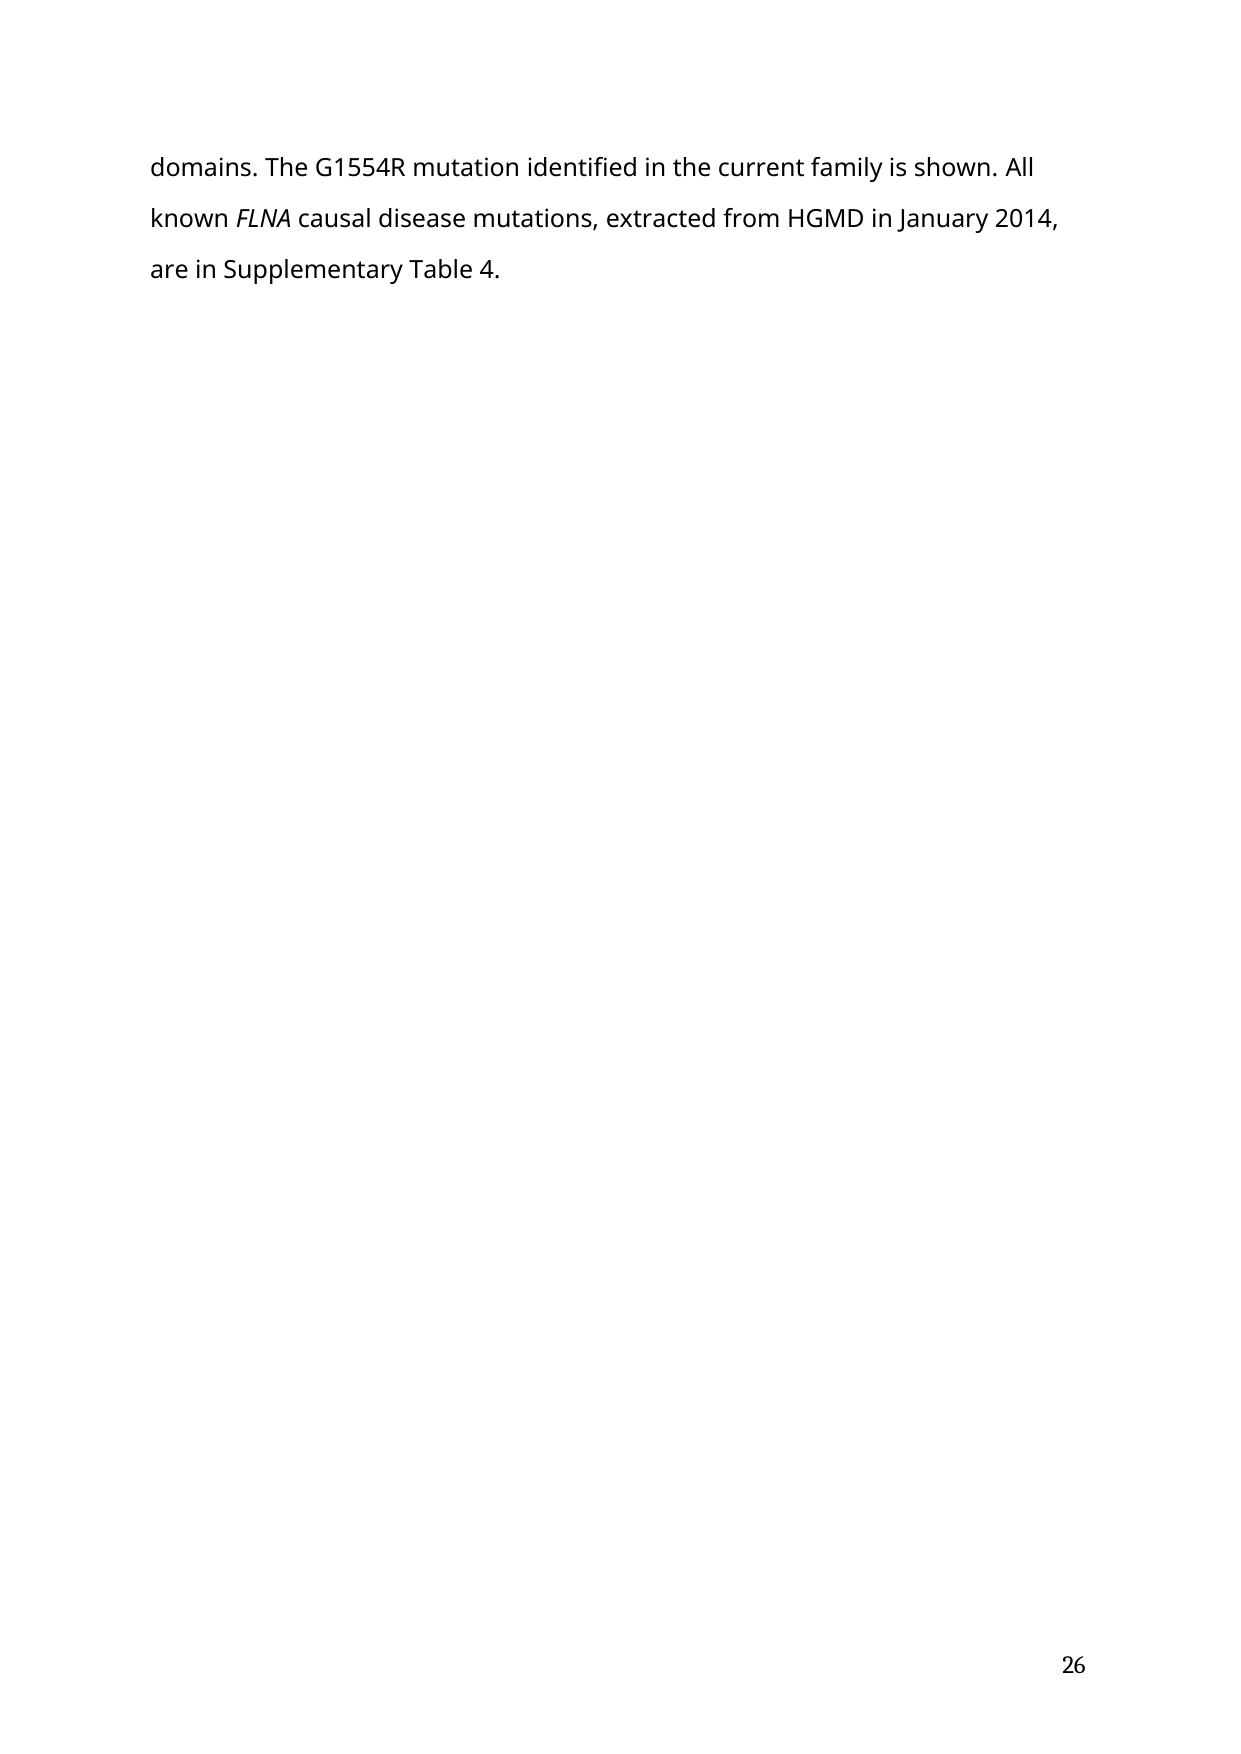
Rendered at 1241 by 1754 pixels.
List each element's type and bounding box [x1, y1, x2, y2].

text [150, 150, 1090, 286]
